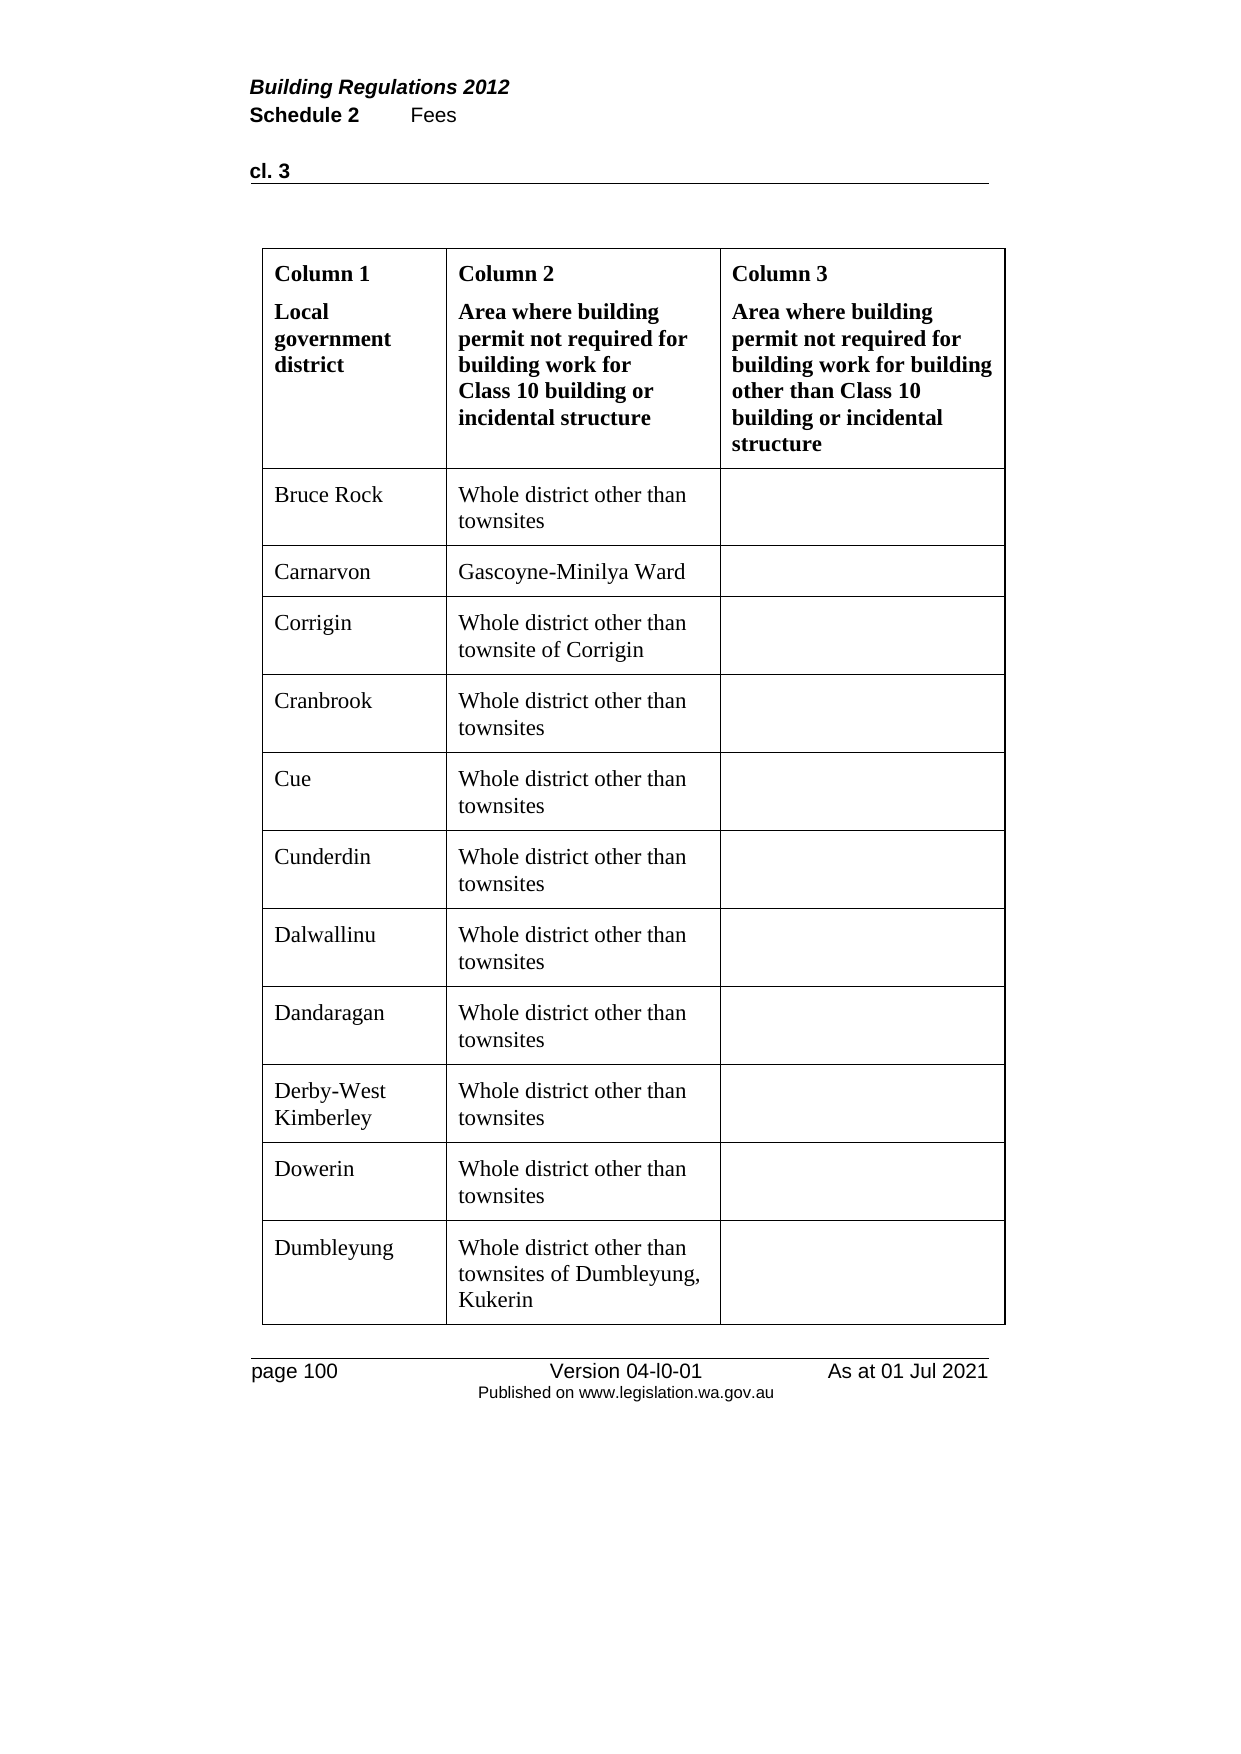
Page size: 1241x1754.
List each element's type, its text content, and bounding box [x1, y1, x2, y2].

table_cell Carnarvon [263, 546, 446, 596]
table_cell Whole district other than townsites [447, 987, 720, 1064]
table_cell [721, 675, 1004, 752]
table_cell Gascoyne-Minilya Ward [447, 546, 720, 596]
table_header Column 1 Local government district [263, 249, 446, 468]
table_cell [721, 987, 1004, 1064]
table_cell Cue [263, 753, 446, 830]
table_cell Whole district other than townsites [447, 1143, 720, 1220]
table_cell Whole district other than townsites [447, 909, 720, 986]
table_cell [721, 831, 1004, 908]
table_cell Bruce Rock [263, 469, 446, 545]
table_cell [721, 753, 1004, 830]
table_cell Cranbrook [263, 675, 446, 752]
table_cell Whole district other than townsites [447, 1065, 720, 1142]
table_cell [721, 469, 1004, 545]
table_cell Whole district other than townsites [447, 753, 720, 830]
table_cell Dumbleyung [263, 1221, 446, 1324]
table_cell Corrigin [263, 597, 446, 674]
table_cell [721, 1143, 1004, 1220]
table_cell Cunderdin [263, 831, 446, 908]
table_cell Whole district other than townsites of Dumbleyung, Kukerin [447, 1221, 720, 1324]
table_cell [721, 546, 1004, 596]
table_cell Derby-West Kimberley [263, 1065, 446, 1142]
table_cell Whole district other than townsites [447, 675, 720, 752]
table_cell Dowerin [263, 1143, 446, 1220]
table_cell Dandaragan [263, 987, 446, 1064]
table_cell Whole district other than townsite of Corrigin [447, 597, 720, 674]
table_cell [721, 1065, 1004, 1142]
table_header Column 3 Area where building permit not required for building work for building other than Class 10 building or incidental structure [721, 249, 1004, 468]
table_cell Whole district other than townsites [447, 469, 720, 545]
table_cell Dalwallinu [263, 909, 446, 986]
table_cell [721, 1221, 1004, 1324]
table_cell [721, 909, 1004, 986]
table_cell Whole district other than townsites [447, 831, 720, 908]
table_header Column 2 Area where building permit not required for building work for Class 10 building or incidental structure [447, 249, 720, 468]
table_cell [721, 597, 1004, 674]
